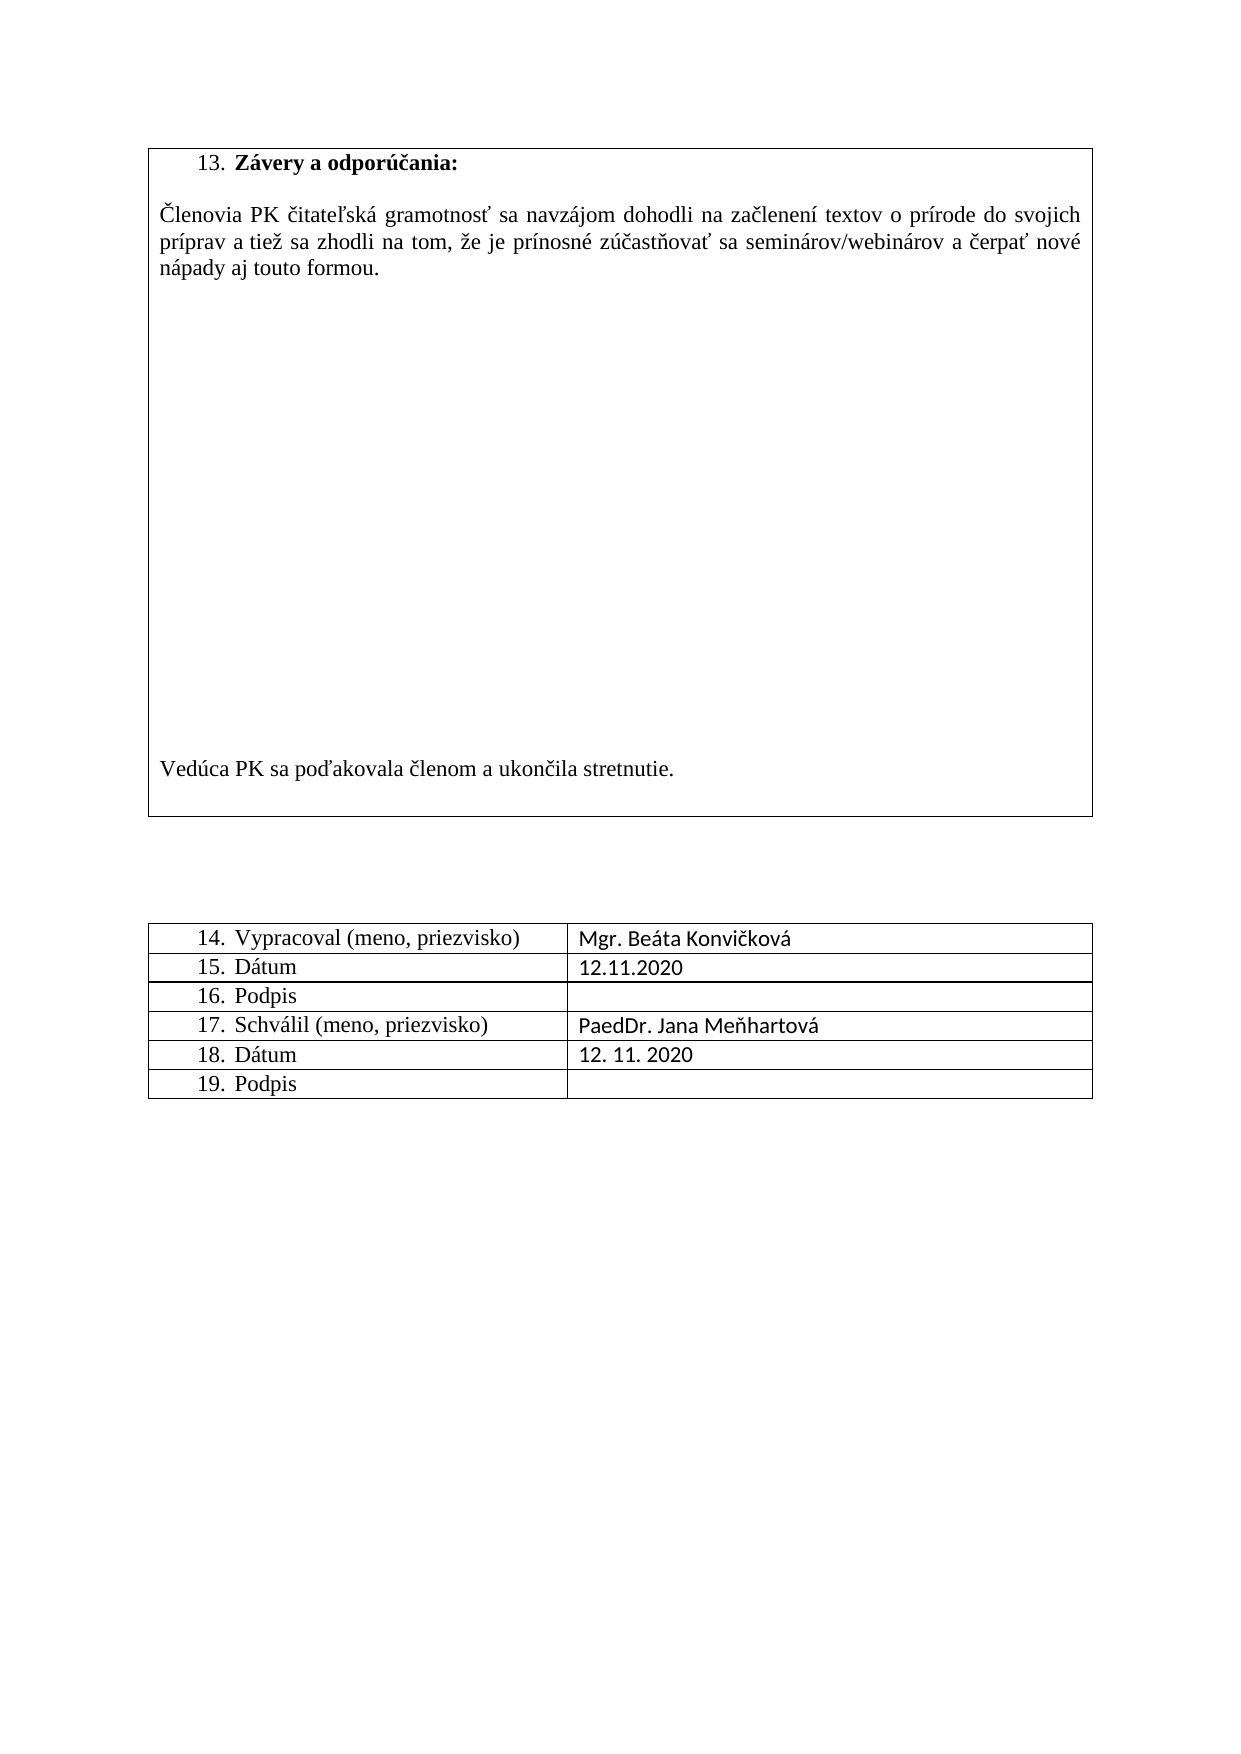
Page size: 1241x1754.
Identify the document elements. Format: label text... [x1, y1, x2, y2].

table_cell 12.11.2020 [568, 954, 1092, 981]
table_cell Podpis [149, 983, 567, 1011]
table_header Mgr. Beáta Konvičková [568, 924, 1092, 952]
table_cell 12. 11. 2020 [568, 1041, 1092, 1069]
table_cell Dátum [149, 1041, 567, 1069]
table_cell Podpis [149, 1070, 567, 1098]
table_cell Závery a odporúčania: Členovia PK čitateľská gramotnosť sa navzájom dohodli na začlenení textov o prírode do svojich príprav a tiež sa zhodli na tom, že je prínosné zúčastňovať sa seminárov/webinárov a čerpať nové nápady aj touto formou. Vedúca PK sa poďakovala členom a ukončila stretnutie. [149, 149, 1092, 816]
table_cell [568, 1070, 1092, 1098]
table_cell PaedDr. Jana Meňhartová [568, 1012, 1092, 1039]
table_cell Schválil (meno, priezvisko) [149, 1012, 567, 1039]
table_cell [568, 983, 1092, 1011]
table_cell Dátum [149, 954, 567, 981]
table_header Vypracoval (meno, priezvisko) [149, 924, 567, 952]
